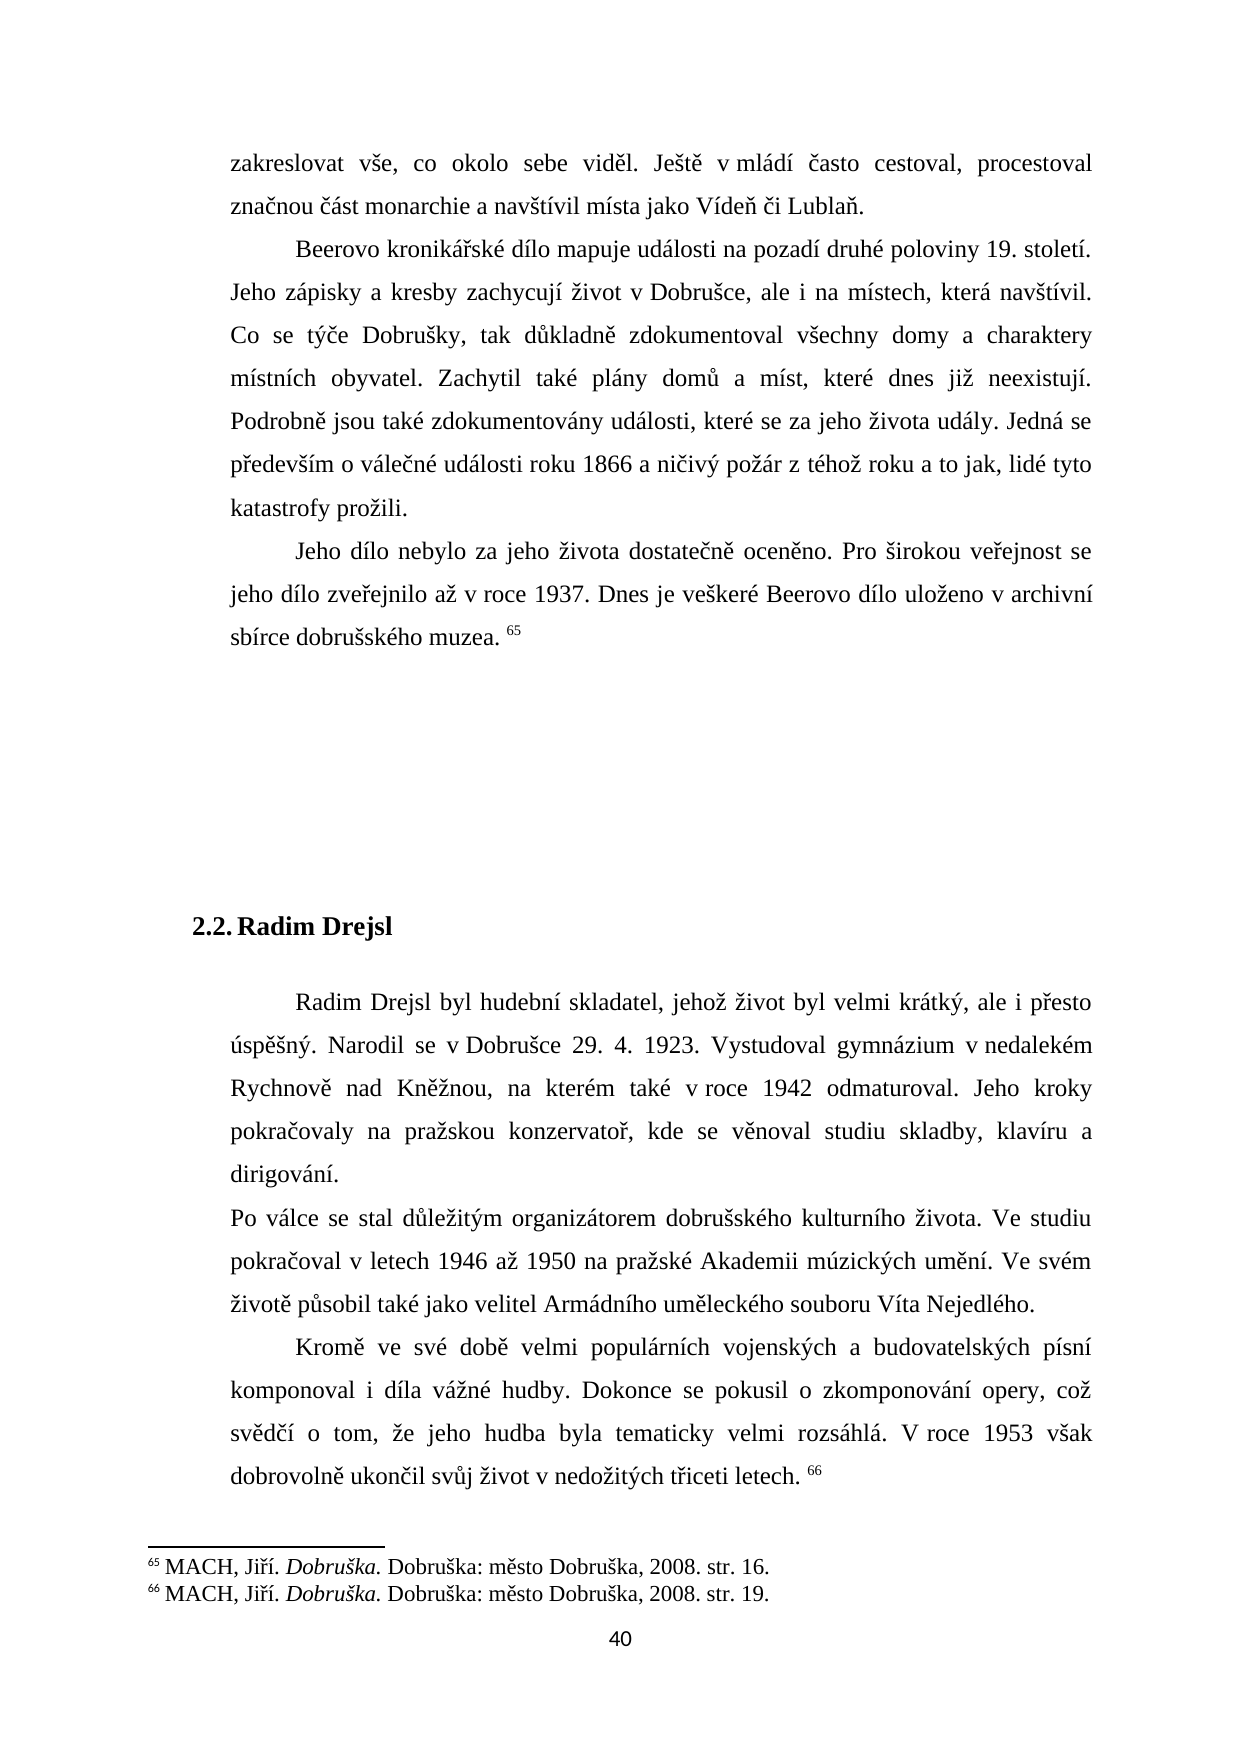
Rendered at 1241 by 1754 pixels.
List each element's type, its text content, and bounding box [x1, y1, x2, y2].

list Radim Drejsl byl hudební skladatel, jehož život byl velmi krátký, ale i přesto úspěšný. Narodil se v Dobrušce 29. 4. 1923. Vystudoval gymnázium v nedalekém Rychnově nad Kněžnou, na kterém také v roce 1942 odmaturoval. Jeho kroky pokračovaly na pražskou konzervatoř, kde se věnoval studiu skladby, klavíru a dirigování. [230, 987, 1093, 1188]
subtitle Radim Drejsl [192, 910, 1093, 942]
list Beerovo kronikářské dílo mapuje události na pozadí druhé poloviny 19. století. Jeho zápisky a kresby zachycují život v Dobrušce, ale i na místech, která navštívil. Co se týče Dobrušky, tak důkladně zdokumentoval všechny domy a charaktery místních obyvatel. Zachytil také plány domů a míst, které dnes již neexistují. Podrobně jsou také zdokumentovány události, které se za jeho života udály. Jedná se především o válečné události roku 1866 a ničivý požár z téhož roku a to jak, lidé tyto katastrofy prožili. [230, 234, 1093, 521]
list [230, 148, 1093, 219]
list Kromě ve své době velmi populárních vojenských a budovatelských písní komponoval i díla vážné hudby. Dokonce se pokusil o zkomponování opery, což svědčí o tom, že jeho hudba byla tematicky velmi rozsáhlá. V roce 1953 však dobrovolně ukončil svůj život v nedožitých třiceti letech. [230, 1332, 1093, 1490]
list Jeho dílo nebylo za jeho života dostatečně oceněno. Pro širokou veřejnost se jeho dílo zveřejnilo až v roce 1937. Dnes je veškeré Beerovo dílo uloženo v archivní sbírce dobrušského muzea. [230, 536, 1093, 651]
list Po válce se stal důležitým organizátorem dobrušského kulturního života. Ve studiu pokračoval v letech 1946 až 1950 na pražské Akademii múzických umění. Ve svém životě působil také jako velitel Armádního uměleckého souboru Víta Nejedlého. [230, 1203, 1093, 1318]
